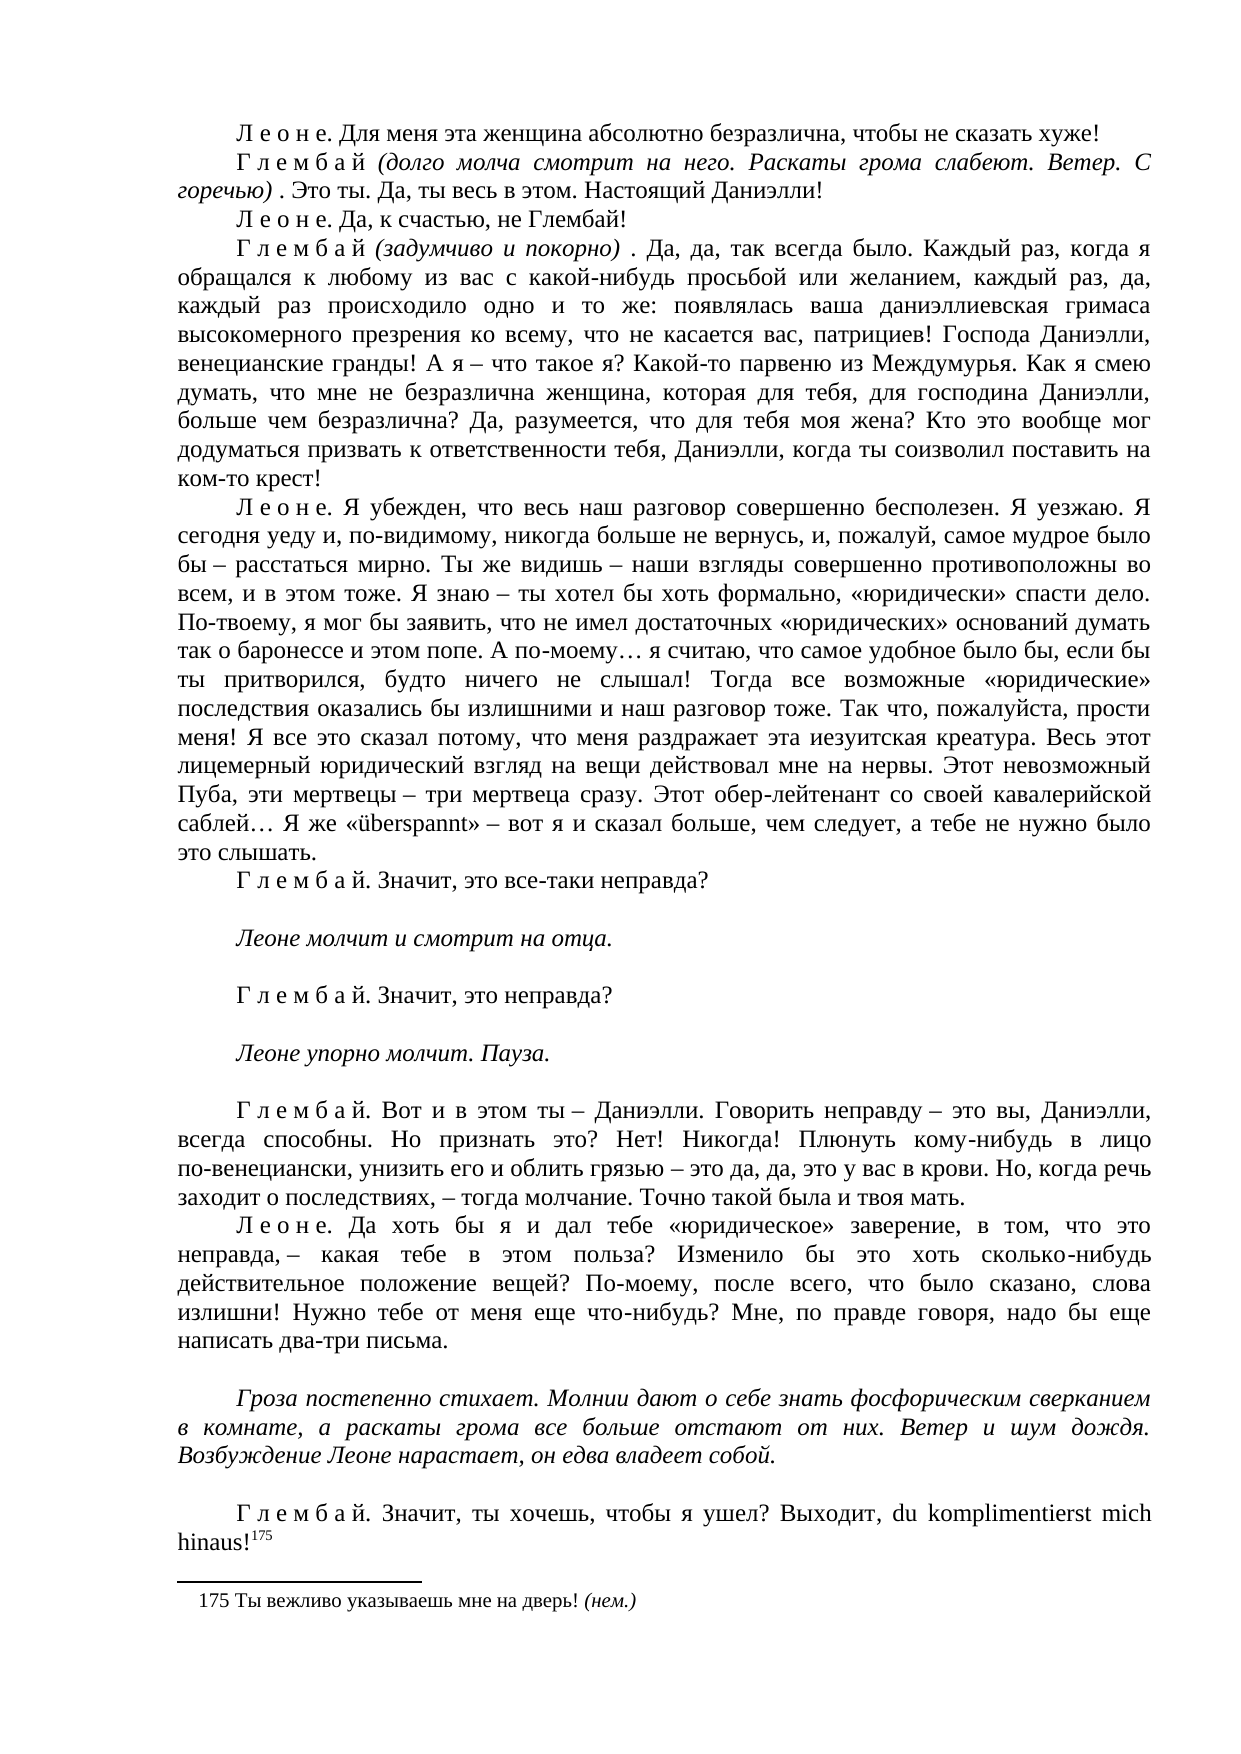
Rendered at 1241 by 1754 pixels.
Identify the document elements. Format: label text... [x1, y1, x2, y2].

text Г л е м б а й. Значит, это неправда? [177, 981, 1152, 1009]
text Л е о н е. Да хоть бы я и дал тебе «юридическое» заверение, в том, что это неправда, – какая тебе в этом польза? Изменило бы это хоть сколько-нибудь действительное положение вещей? По-моему, после всего, что было сказано, слова излишни! Нужно тебе от меня еще что-нибудь? Мне, по правде говоря, надо бы еще написать два-три письма. [177, 1211, 1152, 1354]
text Л е о н е. Для меня эта женщина абсолютно безразлична, чтобы не сказать хуже! [177, 118, 1152, 147]
text Г л е м б а й (долго молча смотрит на него. Раскаты грома слабеют. Ветер. С горечью) . Это ты. Да, ты весь в этом. Настоящий Даниэлли! [177, 147, 1152, 204]
text Л е о н е. Я убежден, что весь наш разговор совершенно бесполезен. Я уезжаю. Я сегодня уеду и, по-видимому, никогда больше не вернусь, и, пожалуй, самое мудрое было бы – расстаться мирно. Ты же видишь – наши взгляды совершенно противоположны во всем, и в этом тоже. Я знаю – ты хотел бы хоть формально, «юридически» спасти дело. По-твоему, я мог бы заявить, что не имел достаточных «юридических» оснований думать так о баронессе и этом попе. А по-моему… я считаю, что самое удобное было бы, если бы ты притворился, будто ничего не слышал! Тогда все возможные «юридические» последствия оказались бы излишними и наш разговор тоже. Так что, пожалуйста, прости меня! Я все это сказал потому, что меня раздражает эта иезуитская креатура. Весь этот лицемерный юридический взгляд на вещи действовал мне на нервы. Этот невозможный Пуба, эти мертвецы – три мертвеца сразу. Этот обер-лейтенант со своей кавалерийской саблей… Я же «überspannt» – вот я и сказал больше, чем следует, а тебе не нужно было это слышать. [177, 492, 1152, 866]
text Л е о н е. Да, к счастью, не Глембай! [177, 204, 1152, 233]
text Г л е м б а й. Значит, ты хочешь, чтобы я ушел? Выходит, du komplimentierst mich hinaus! [177, 1498, 1152, 1556]
text Леоне упорно молчит. Пауза. [177, 1038, 1152, 1067]
text Леоне молчит и смотрит на отца. [177, 923, 1152, 952]
text Г л е м б а й. Значит, это все-таки неправда? [177, 866, 1152, 894]
text Г л е м б а й (задумчиво и покорно) . Да, да, так всегда было. Каждый раз, когда я обращался к любому из вас с какой-нибудь просьбой или желанием, каждый раз, да, каждый раз происходило одно и то же: появлялась ваша даниэллиевская гримаса высокомерного презрения ко всему, что не касается вас, патрициев! Господа Даниэлли, венецианские гранды! А я – что такое я? Какой-то парвеню из Междумурья. Как я смею думать, что мне не безразлична женщина, которая для тебя, для господина Даниэлли, больше чем безразлична? Да, разумеется, что для тебя моя жена? Кто это вообще мог додуматься призвать к ответственности тебя, Даниэлли, когда ты соизволил поставить на ком-то крест! [177, 233, 1152, 492]
text Гроза постепенно стихает. Молнии дают о себе знать фосфорическим сверканием в комнате, а раскаты грома все больше отстают от них. Ветер и шум дождя. Возбуждение Леоне нарастает, он едва владеет собой. [177, 1383, 1152, 1469]
text Г л е м б а й. Вот и в этом ты – Даниэлли. Говорить неправду – это вы, Даниэлли, всегда способны. Но признать это? Нет! Никогда! Плюнуть кому-нибудь в лицо по-венециански, унизить его и облить грязью – это да, да, это у вас в крови. Но, когда речь заходит о последствиях, – тогда молчание. Точно такой была и твоя мать. [177, 1096, 1152, 1211]
